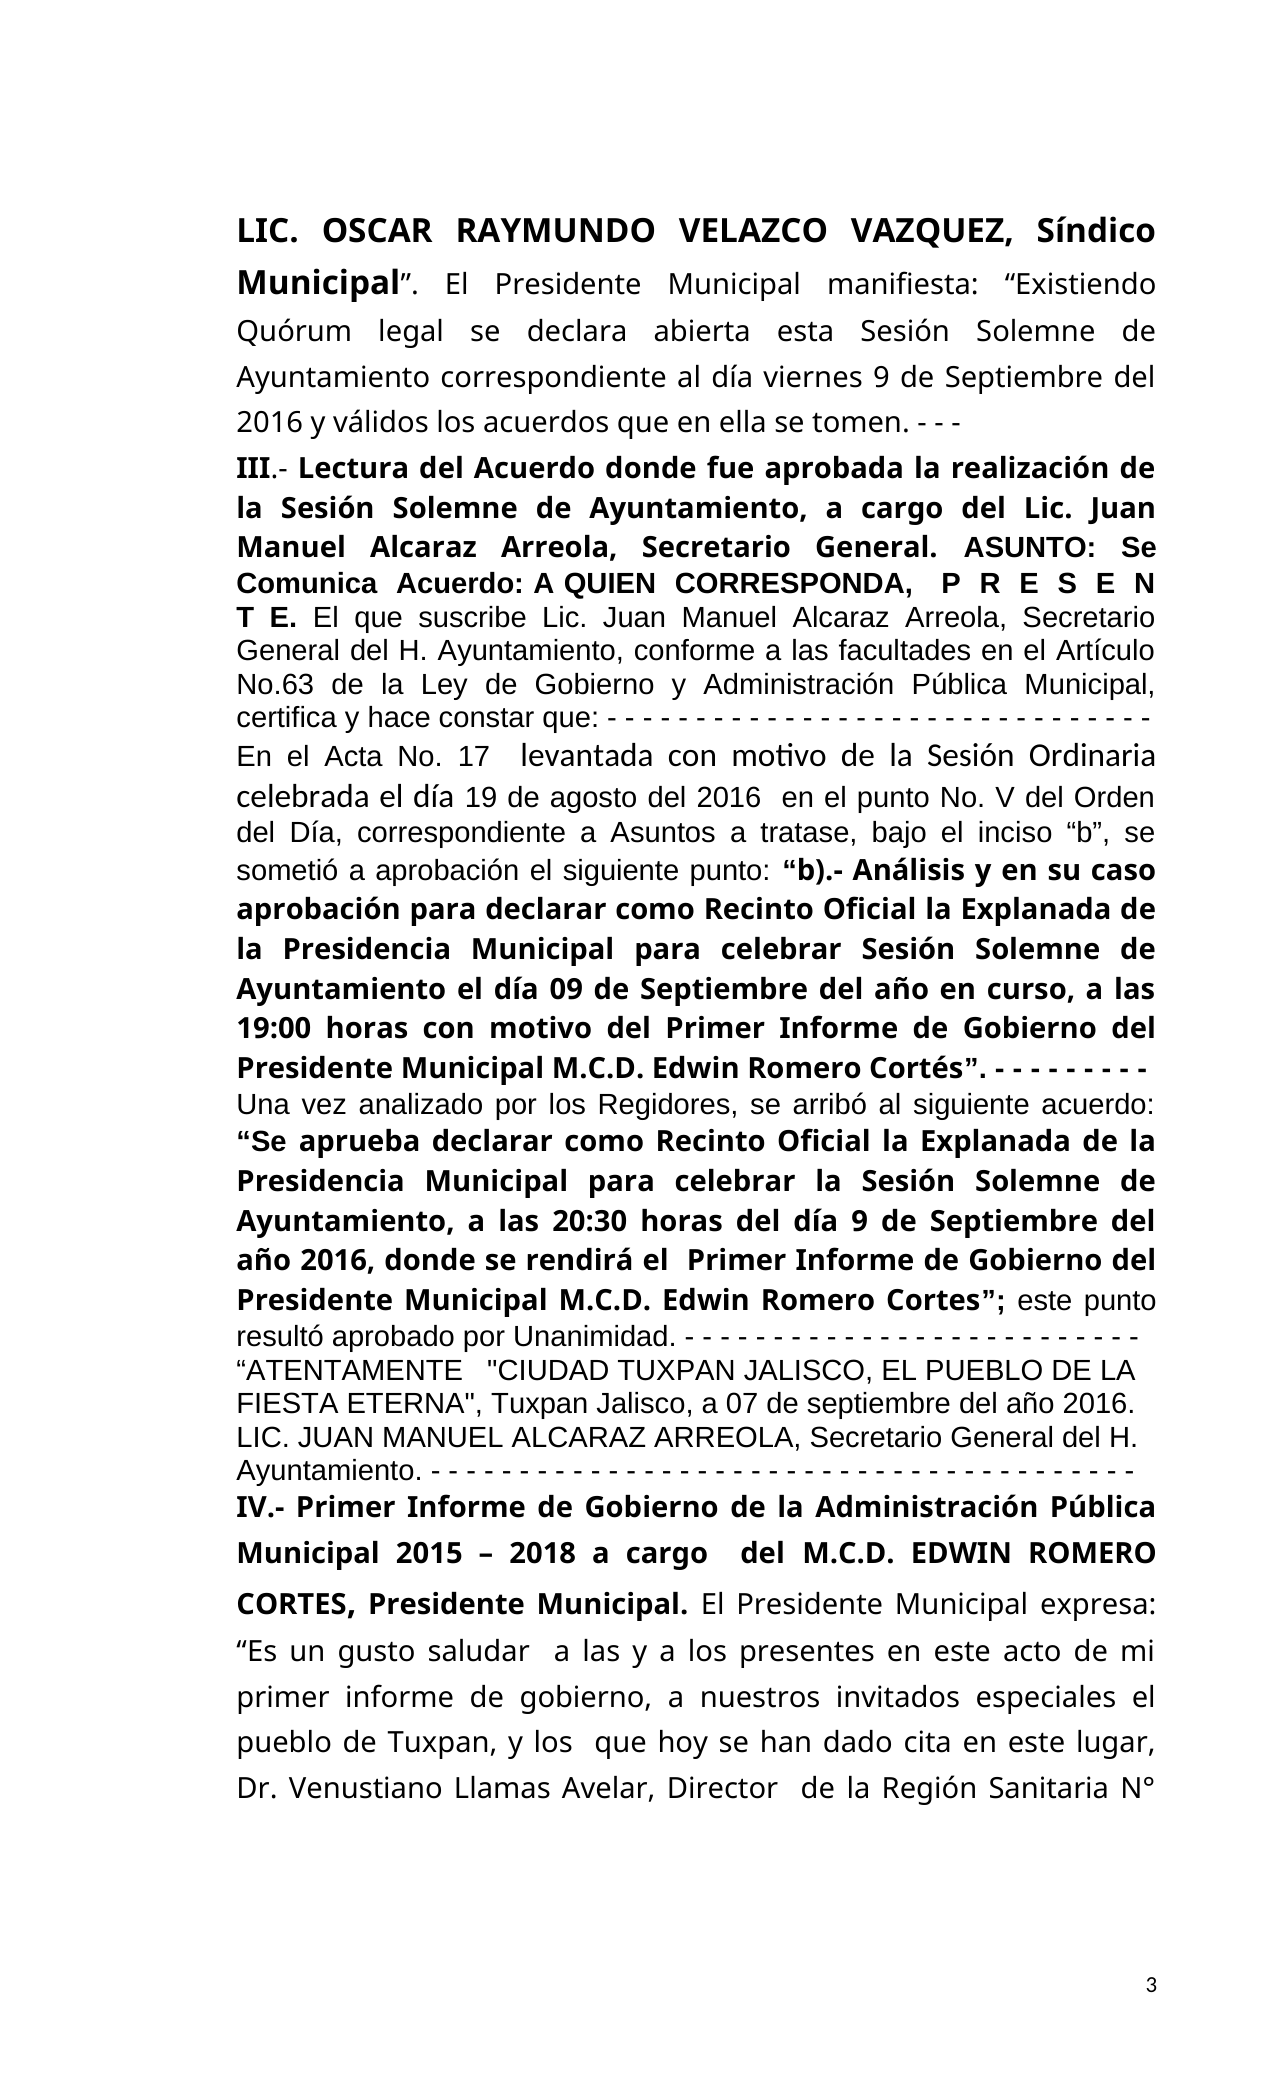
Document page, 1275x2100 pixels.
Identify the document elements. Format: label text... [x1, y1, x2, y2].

text “ATENTAMENTE "CIUDAD TUXPAN JALISCO, EL PUEBLO DE LA FIESTA ETERNA", Tuxpan Jalisco, a 07 de septiembre del año 2016. [236, 1353, 1157, 1420]
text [236, 207, 1157, 441]
text Una vez analizado por los Regidores, se arribó al siguiente acuerdo: “Se aprueba declarar como Recinto Oficial la Explanada de la Presidencia Municipal para celebrar la Sesión Solemne de Ayuntamiento, a las 20:30 horas del día 9 de Septiembre del año 2016, donde se rendirá el Primer Informe de Gobierno del Presidente Municipal M.C.D. Edwin Romero Cortes”; este punto resultó aprobado por Unanimidad. - - - - - - - - - - - - - - - - - - - - - - - - - - [236, 1087, 1157, 1353]
text III.- Lectura del Acuerdo donde fue aprobada la realización de la Sesión Solemne de Ayuntamiento, a cargo del Lic. Juan Manuel Alcaraz Arreola, Secretario General. ASUNTO: Se Comunica Acuerdo: A QUIEN CORRESPONDA, P R E S E N T E. El que suscribe Lic. Juan Manuel Alcaraz Arreola, Secretario General del H. Ayuntamiento, conforme a las facultades en el Artículo No.63 de la Ley de Gobierno y Administración Pública Municipal, certifica y hace constar que: - - - - - - - - - - - - - - - - - - - - - - - - - - - - - - - [236, 447, 1157, 734]
text LIC. JUAN MANUEL ALCARAZ ARREOLA, Secretario General del H. Ayuntamiento. - - - - - - - - - - - - - - - - - - - - - - - - - - - - - - - - - - - - - - - - [236, 1420, 1157, 1487]
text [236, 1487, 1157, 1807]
text En el Acta No. 17 levantada con motivo de la Sesión Ordinaria celebrada el día 19 de agosto del 2016 en el punto No. V del Orden del Día, correspondiente a Asuntos a tratase, bajo el inciso “b”, se sometió a aprobación el siguiente punto: “b).- Análisis y en su caso aprobación para declarar como Recinto Oficial la Explanada de la Presidencia Municipal para celebrar Sesión Solemne de Ayuntamiento el día 09 de Septiembre del año en curso, a las 19:00 horas con motivo del Primer Informe de Gobierno del Presidente Municipal M.C.D. Edwin Romero Cortés”. - - - - - - - - - [236, 734, 1157, 1087]
